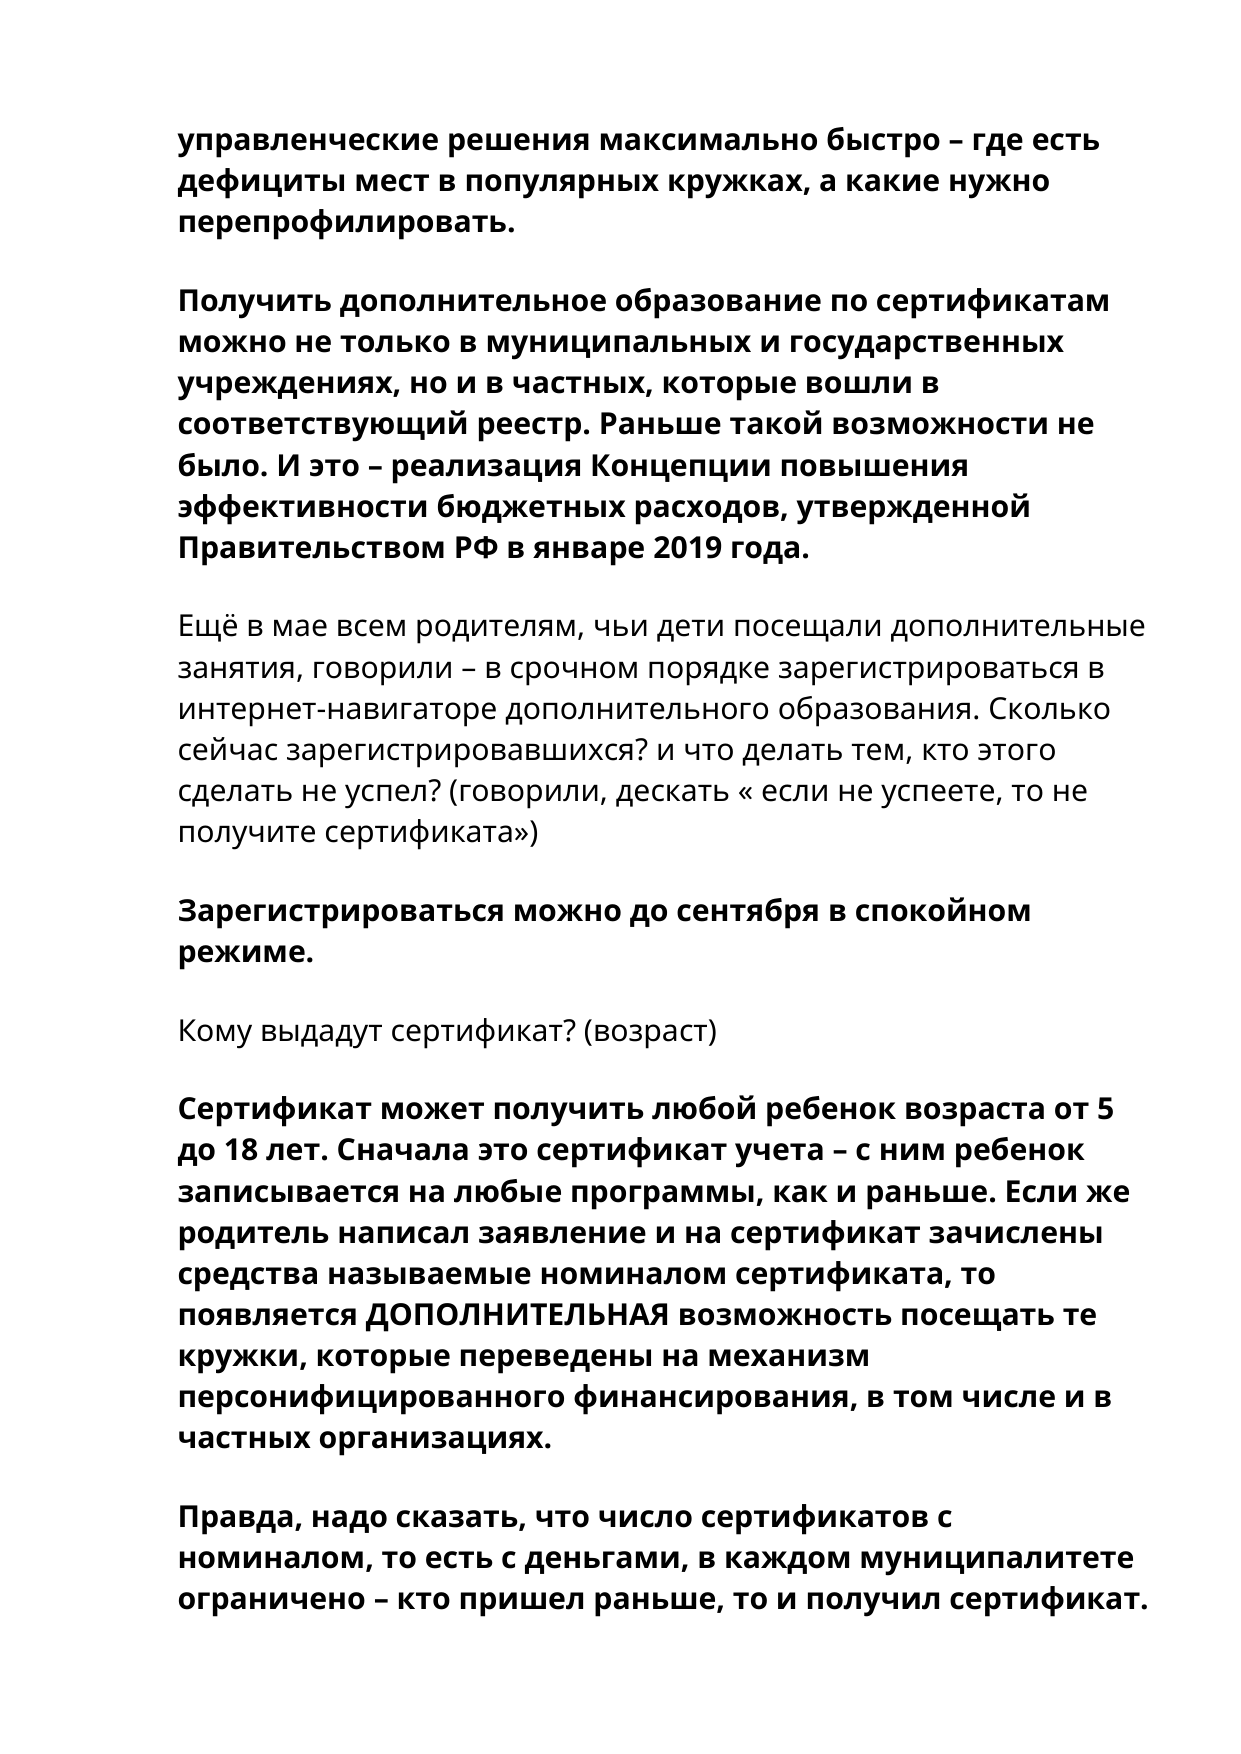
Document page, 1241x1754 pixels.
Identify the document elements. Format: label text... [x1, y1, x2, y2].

text Кому выдадут сертификат? (возраст) [177, 1009, 1152, 1050]
text Зарегистрироваться можно до сентября в спокойном режиме. [177, 889, 1152, 971]
text Ещё в мае всем родителям, чьи дети посещали дополнительные занятия, говорили – в срочном порядке зарегистрироваться в интернет-навигаторе дополнительного образования. Сколько сейчас зарегистрировавшихся? и что делать тем, кто этого сделать не успел? (говорили, дескать « если не успеете, то не получите сертификата») [177, 604, 1152, 851]
text Получить дополнительное образование по сертификатам можно не только в муниципальных и государственных учреждениях, но и в частных, которые вошли в соответствующий реестр. Раньше такой возможности не было. И это – реализация Концепции повышения эффективности бюджетных расходов, утвержденной Правительством РФ в январе 2019 года. [177, 279, 1152, 567]
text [177, 118, 1152, 242]
text Сертификат может получить любой ребенок возраста от 5 до 18 лет. Сначала это сертификат учета – с ним ребенок записывается на любые программы, как и раньше. Если же родитель написал заявление и на сертификат зачислены средства называемые номиналом сертификата, то появляется ДОПОЛНИТЕЛЬНАЯ возможность посещать те кружки, которые переведены на механизм персонифицированного финансирования, в том числе и в частных организациях. [177, 1087, 1152, 1458]
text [177, 1495, 1152, 1619]
